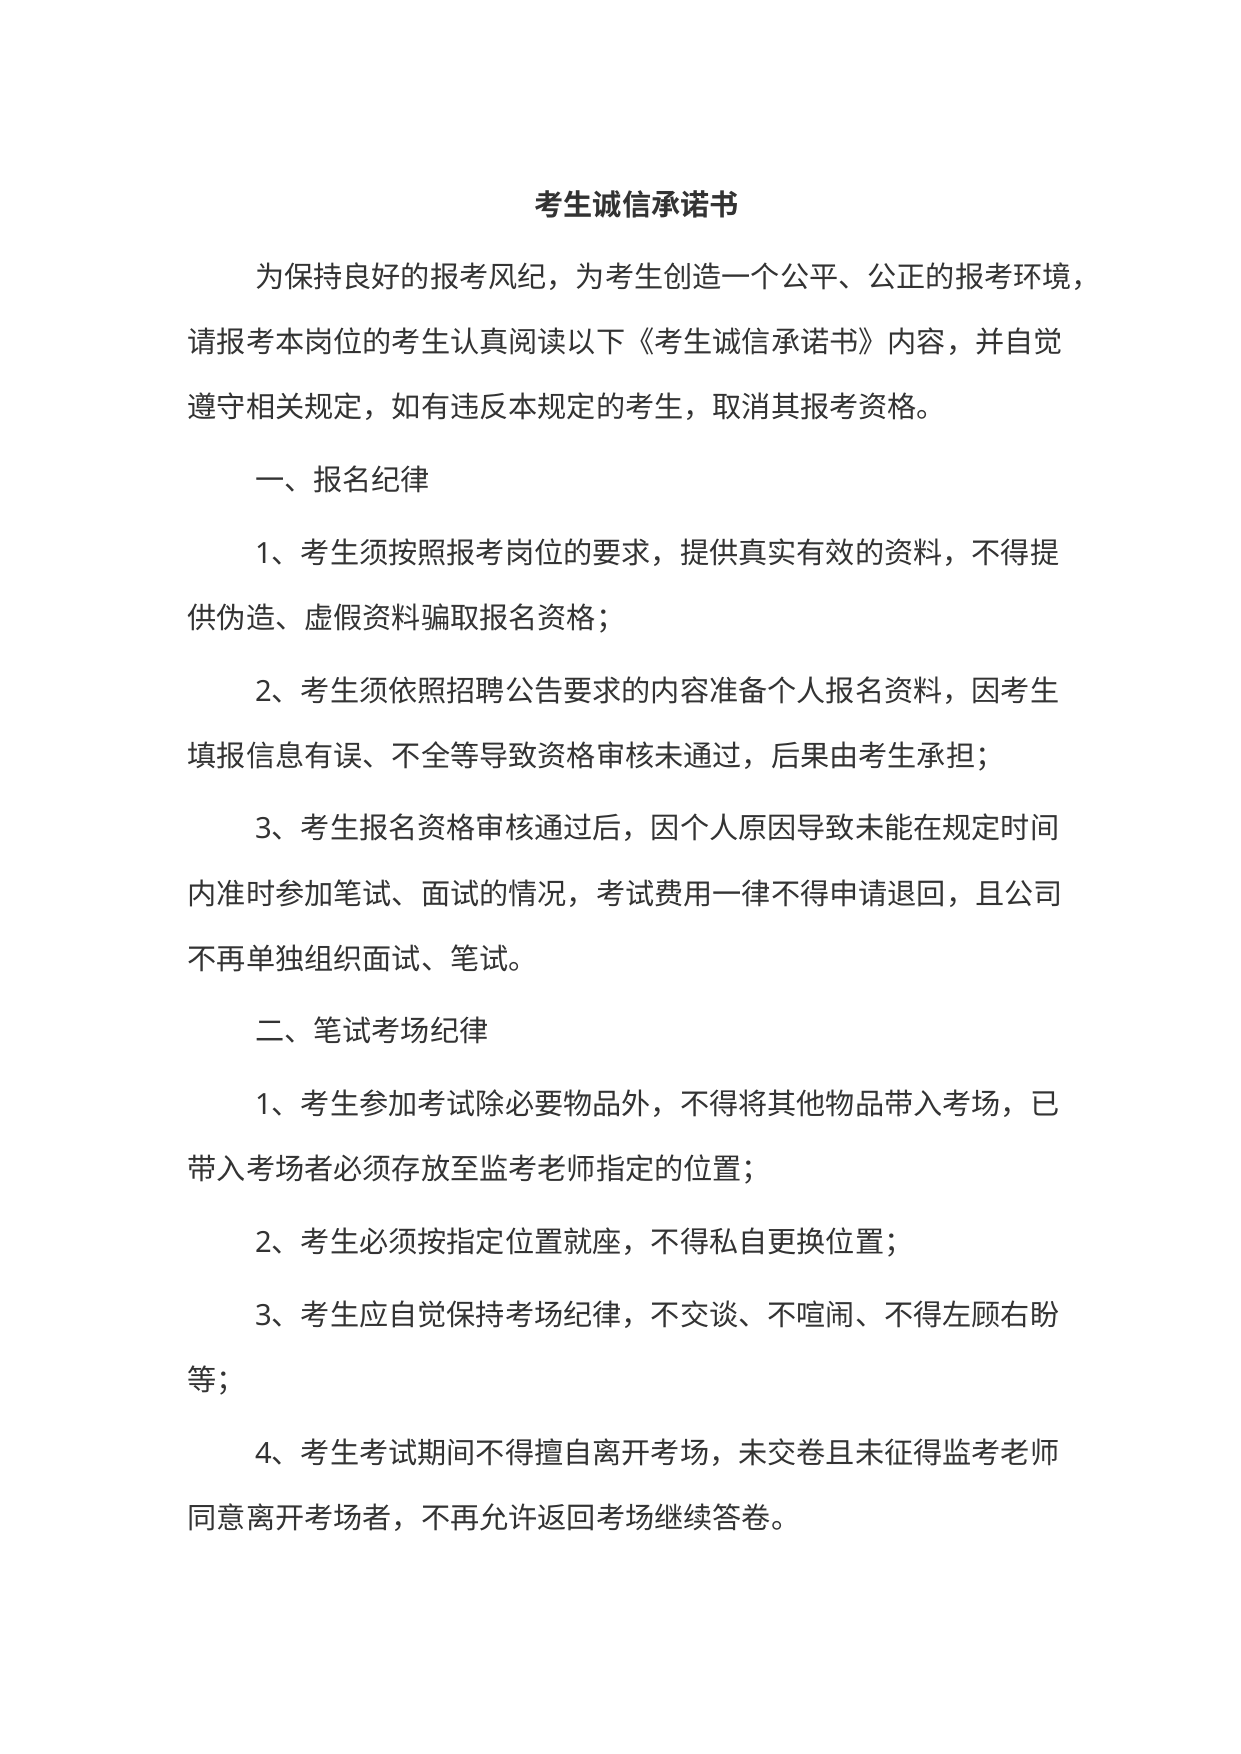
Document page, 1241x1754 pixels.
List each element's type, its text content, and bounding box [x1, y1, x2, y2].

text 1、考生须按照报考岗位的要求，提供真实有效的资料，不得提供伪造、虚假资料骗取报名资格； [187, 518, 1085, 648]
text 3、考生报名资格审核通过后，因个人原因导致未能在规定时间内准时参加笔试、面试的情况，考试费用一律不得申请退回，且公司不再单独组织面试、笔试。 [187, 794, 1085, 989]
text 为保持良好的报考风纪，为考生创造一个公平、公正的报考环境，请报考本岗位的考生认真阅读以下《考生诚信承诺书》内容，并自觉遵守相关规定，如有违反本规定的考生，取消其报考资格。 [187, 243, 1085, 438]
text 3、考生应自觉保持考场纪律，不交谈、不喧闹、不得左顾右盼等； [187, 1280, 1085, 1410]
text 2、考生必须按指定位置就座，不得私自更换位置； [187, 1207, 1085, 1272]
text 一、报名纪律 [187, 445, 1085, 510]
text 考生诚信承诺书 [187, 170, 1085, 235]
text 4、考生考试期间不得擅自离开考场，未交卷且未征得监考老师同意离开考场者，不再允许返回考场继续答卷。 [187, 1418, 1085, 1548]
text 1、考生参加考试除必要物品外，不得将其他物品带入考场，已带入考场者必须存放至监考老师指定的位置； [187, 1069, 1085, 1199]
text 2、考生须依照招聘公告要求的内容准备个人报名资料，因考生填报信息有误、不全等导致资格审核未通过，后果由考生承担； [187, 656, 1085, 786]
text 二、笔试考场纪律 [187, 997, 1085, 1062]
